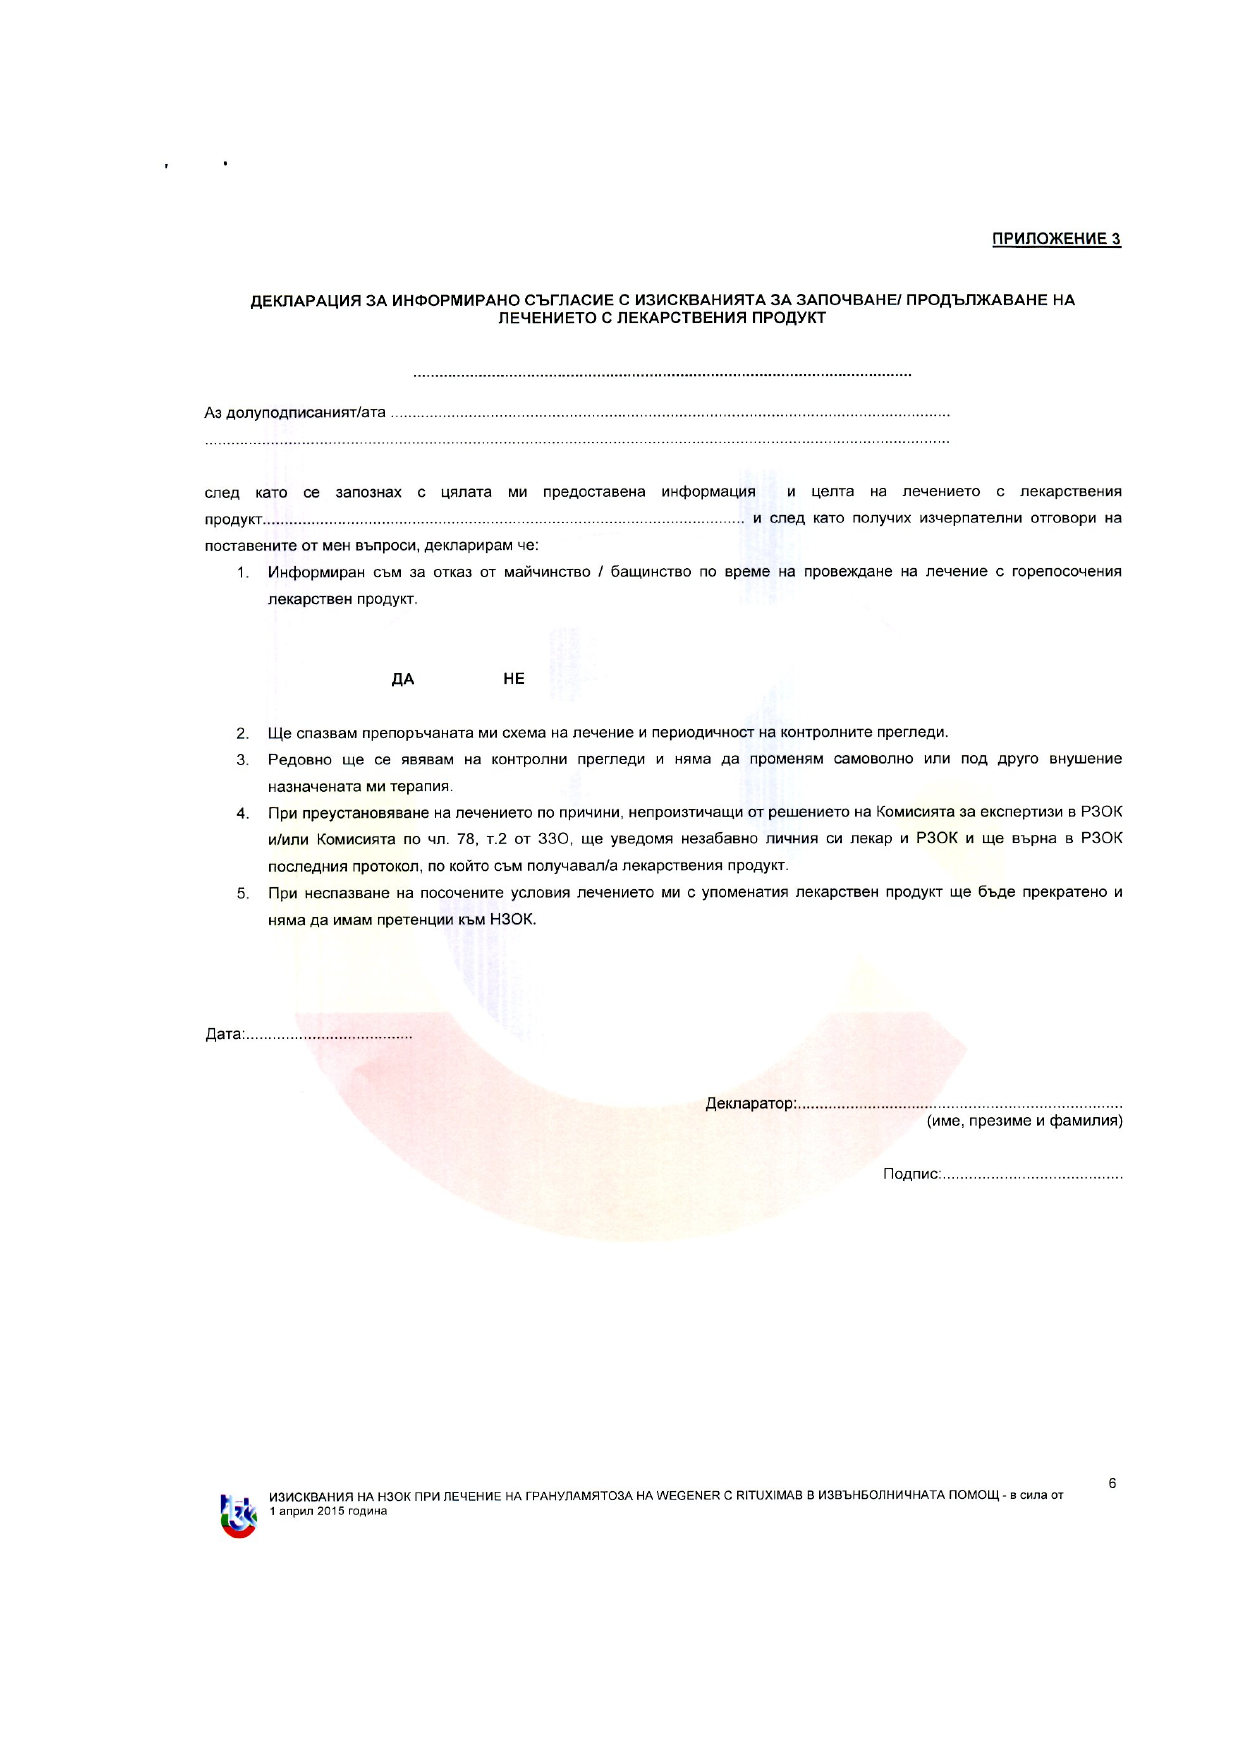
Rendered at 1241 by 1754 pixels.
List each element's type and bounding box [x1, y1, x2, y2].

picture [147, 147, 1183, 1587]
